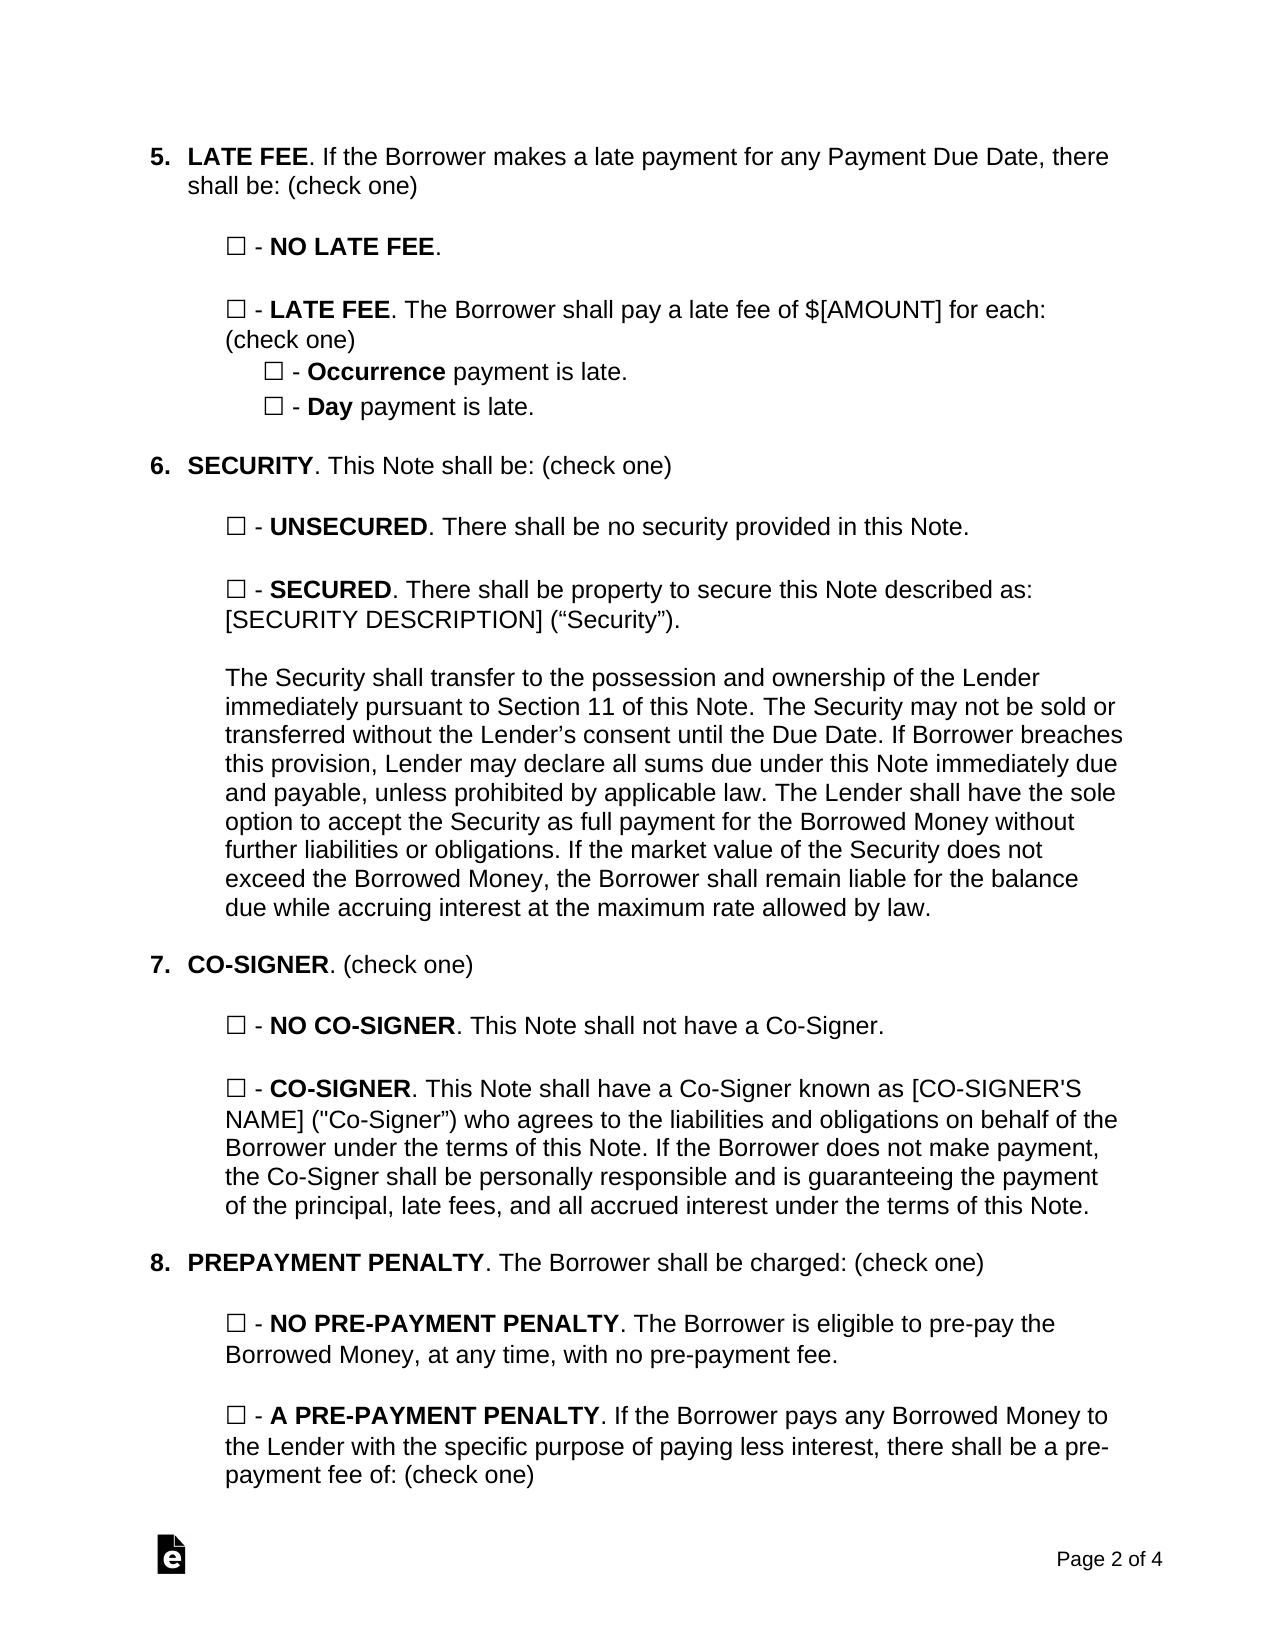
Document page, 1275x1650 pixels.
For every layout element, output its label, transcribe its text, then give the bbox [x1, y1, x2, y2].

text - Day payment is late. [225, 388, 1125, 422]
text - LATE FEE. The Borrower shall pay a late fee of $[AMOUNT] for each: (check one) [225, 291, 1125, 354]
text - UNSECURED. There shall be no security provided in this Note. [225, 508, 1125, 542]
text - NO PRE-PAYMENT PENALTY. The Borrower is eligible to pre-pay the Borrowed Money, at any time, with no pre-payment fee. [225, 1306, 1125, 1369]
list PREPAYMENT PENALTY. The Borrower shall be charged: (check one) [150, 1248, 1125, 1277]
text The Security shall transfer to the possession and ownership of the Lender immediately pursuant to Section 11 of this Note. The Security may not be sold or transferred without the Lender’s consent until the Due Date. If Borrower breaches this provision, Lender may declare all sums due under this Note immediately due and payable, unless prohibited by applicable law. The Lender shall have the sole option to accept the Security as full payment for the Borrowed Money without further liabilities or obligations. If the market value of the Security does not exceed the Borrowed Money, the Borrower shall remain liable for the balance due while accruing interest at the maximum rate allowed by law. [225, 663, 1125, 922]
list LATE FEE. If the Borrower makes a late payment for any Payment Due Date, there shall be: (check one) [150, 142, 1125, 200]
text - NO LATE FEE. [225, 228, 1125, 262]
text - Occurrence payment is late. [225, 354, 1125, 388]
text - CO-SIGNER. This Note shall have a Co-Signer known as [CO-SIGNER'S NAME] ("Co-Signer”) who agrees to the liabilities and obligations on behalf of the Borrower under the terms of this Note. If the Borrower does not make payment, the Co-Signer shall be personally responsible and is guaranteeing the payment of the principal, late fees, and all accrued interest under the terms of this Note. [225, 1071, 1125, 1220]
list CO-SIGNER. (check one) [150, 950, 1125, 979]
picture [150, 1533, 192, 1575]
text - SECURED. There shall be property to secure this Note described as: [SECURITY DESCRIPTION] (“Security”). [225, 571, 1125, 634]
list SECURITY. This Note shall be: (check one) [150, 451, 1125, 480]
text - A PRE-PAYMENT PENALTY. If the Borrower pays any Borrowed Money to the Lender with the specific purpose of paying less interest, there shall be a pre-payment fee of: (check one) [225, 1397, 1125, 1489]
text - NO CO-SIGNER. This Note shall not have a Co-Signer. [225, 1008, 1125, 1042]
